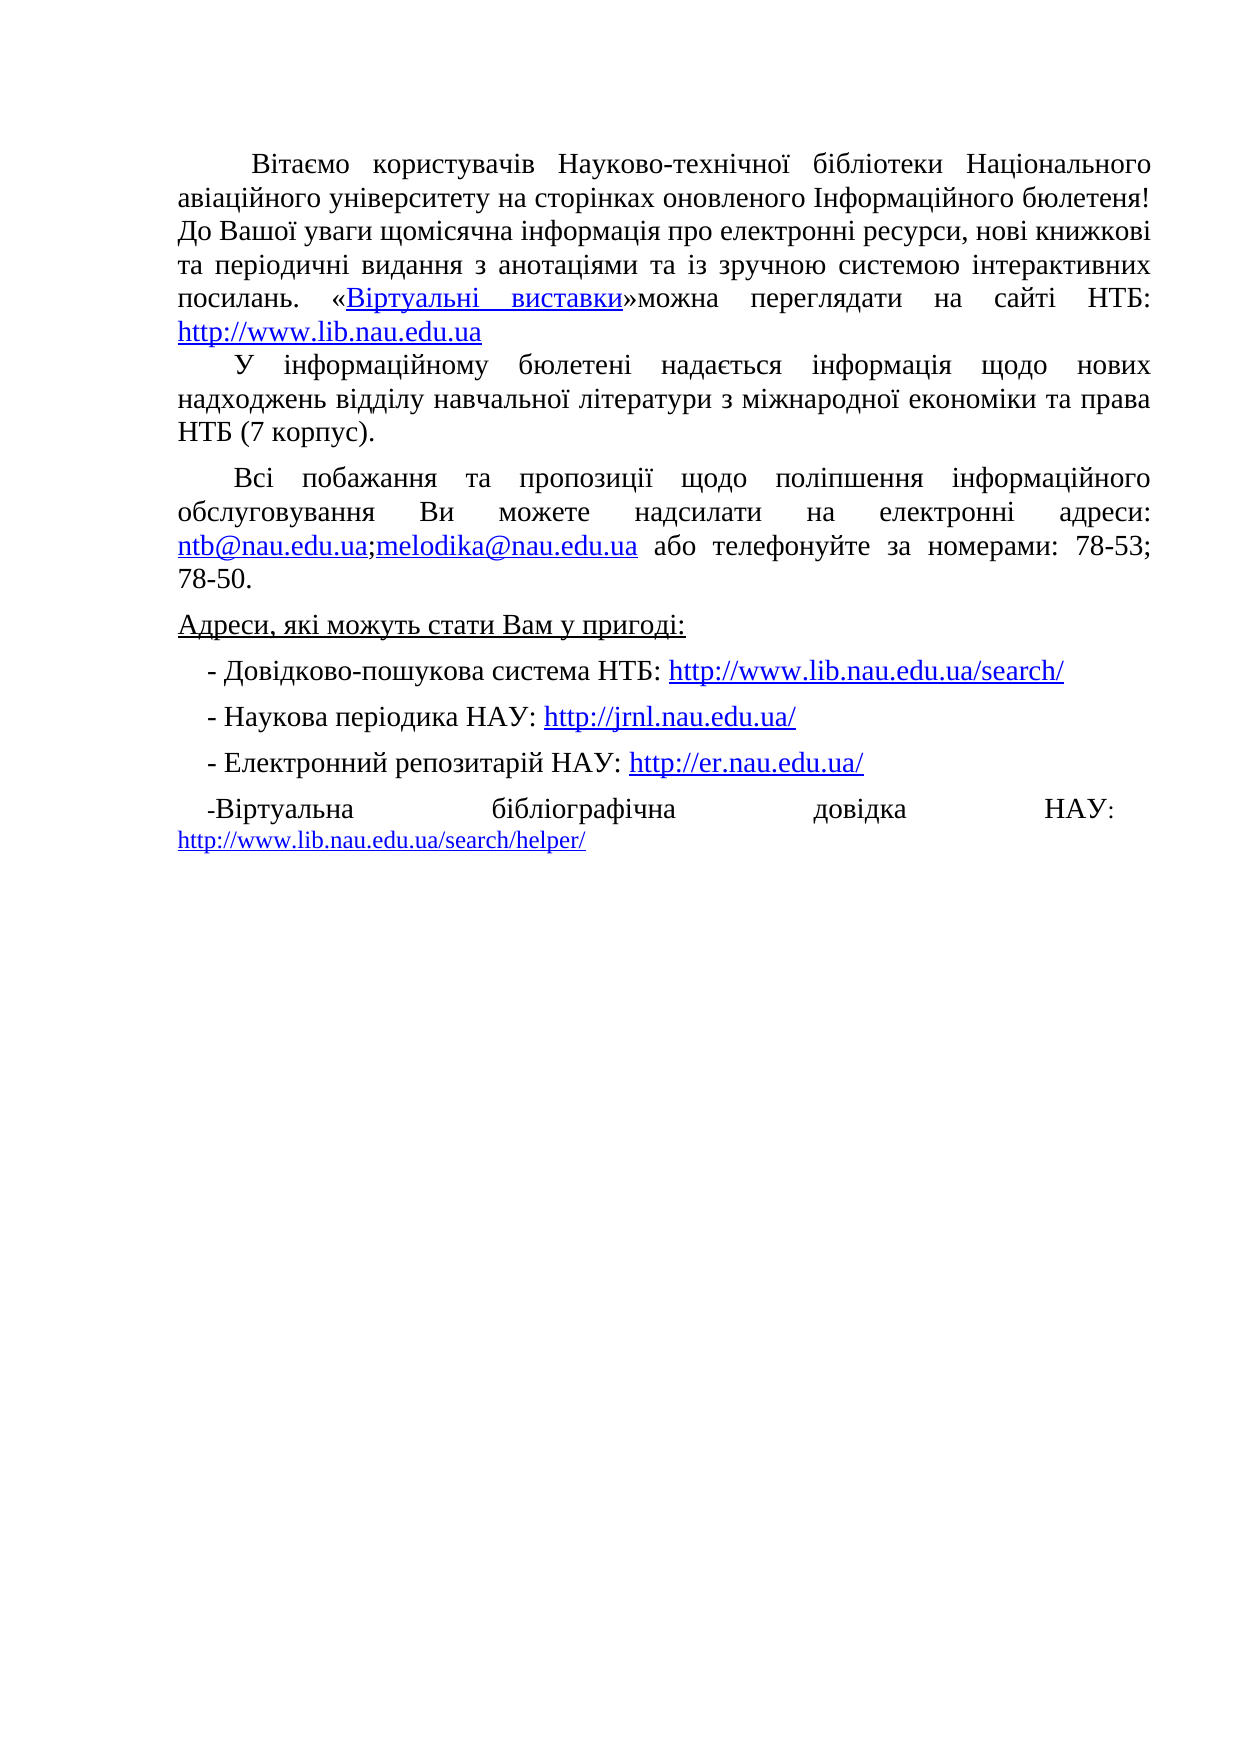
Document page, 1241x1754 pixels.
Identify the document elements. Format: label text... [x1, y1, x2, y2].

text У інформаційному бюлетені надається інформація щодо нових надходжень відділу навчальної літератури з міжнародної економіки та права НТБ (7 корпус). [177, 347, 1152, 448]
text Вітаємо користувачів Науково-технічної бібліотеки Національного авіаційного університету на сторінках оновленого Інформаційного бюлетеня! До Вашої уваги щомісячна інформація про електронні ресурси, нові книжкові та періодичні видання з анотаціями та із зручною системою інтерактивних посилань. «Віртуальні виставки»можна переглядати на сайті НТБ: http://www.lib.nau.edu.ua [177, 146, 1152, 347]
text -Віртуальна бібліографічна довідка НАУ: http://www.lib.nau.edu.ua/search/helper/ [177, 791, 1114, 854]
text - Довідково-пошукова система НТБ: http://www.lib.nau.edu.ua/search/ [177, 653, 1114, 687]
text - Наукова періодика НАУ: http://jrnl.nau.edu.ua/ [177, 699, 1114, 733]
text - Електронний репозитарій НАУ: http://er.nau.edu.ua/ [177, 745, 1114, 779]
text Адреси, які можуть стати Вам у пригоді: [177, 607, 1114, 641]
text Всі побажання та пропозиції щодо поліпшення інформаційного обслуговування Ви можете надсилати на електронні адреси: ntb@nau.edu.ua;melodika@nau.edu.ua або телефонуйте за номерами: 78-53; 78-50. [177, 461, 1152, 595]
